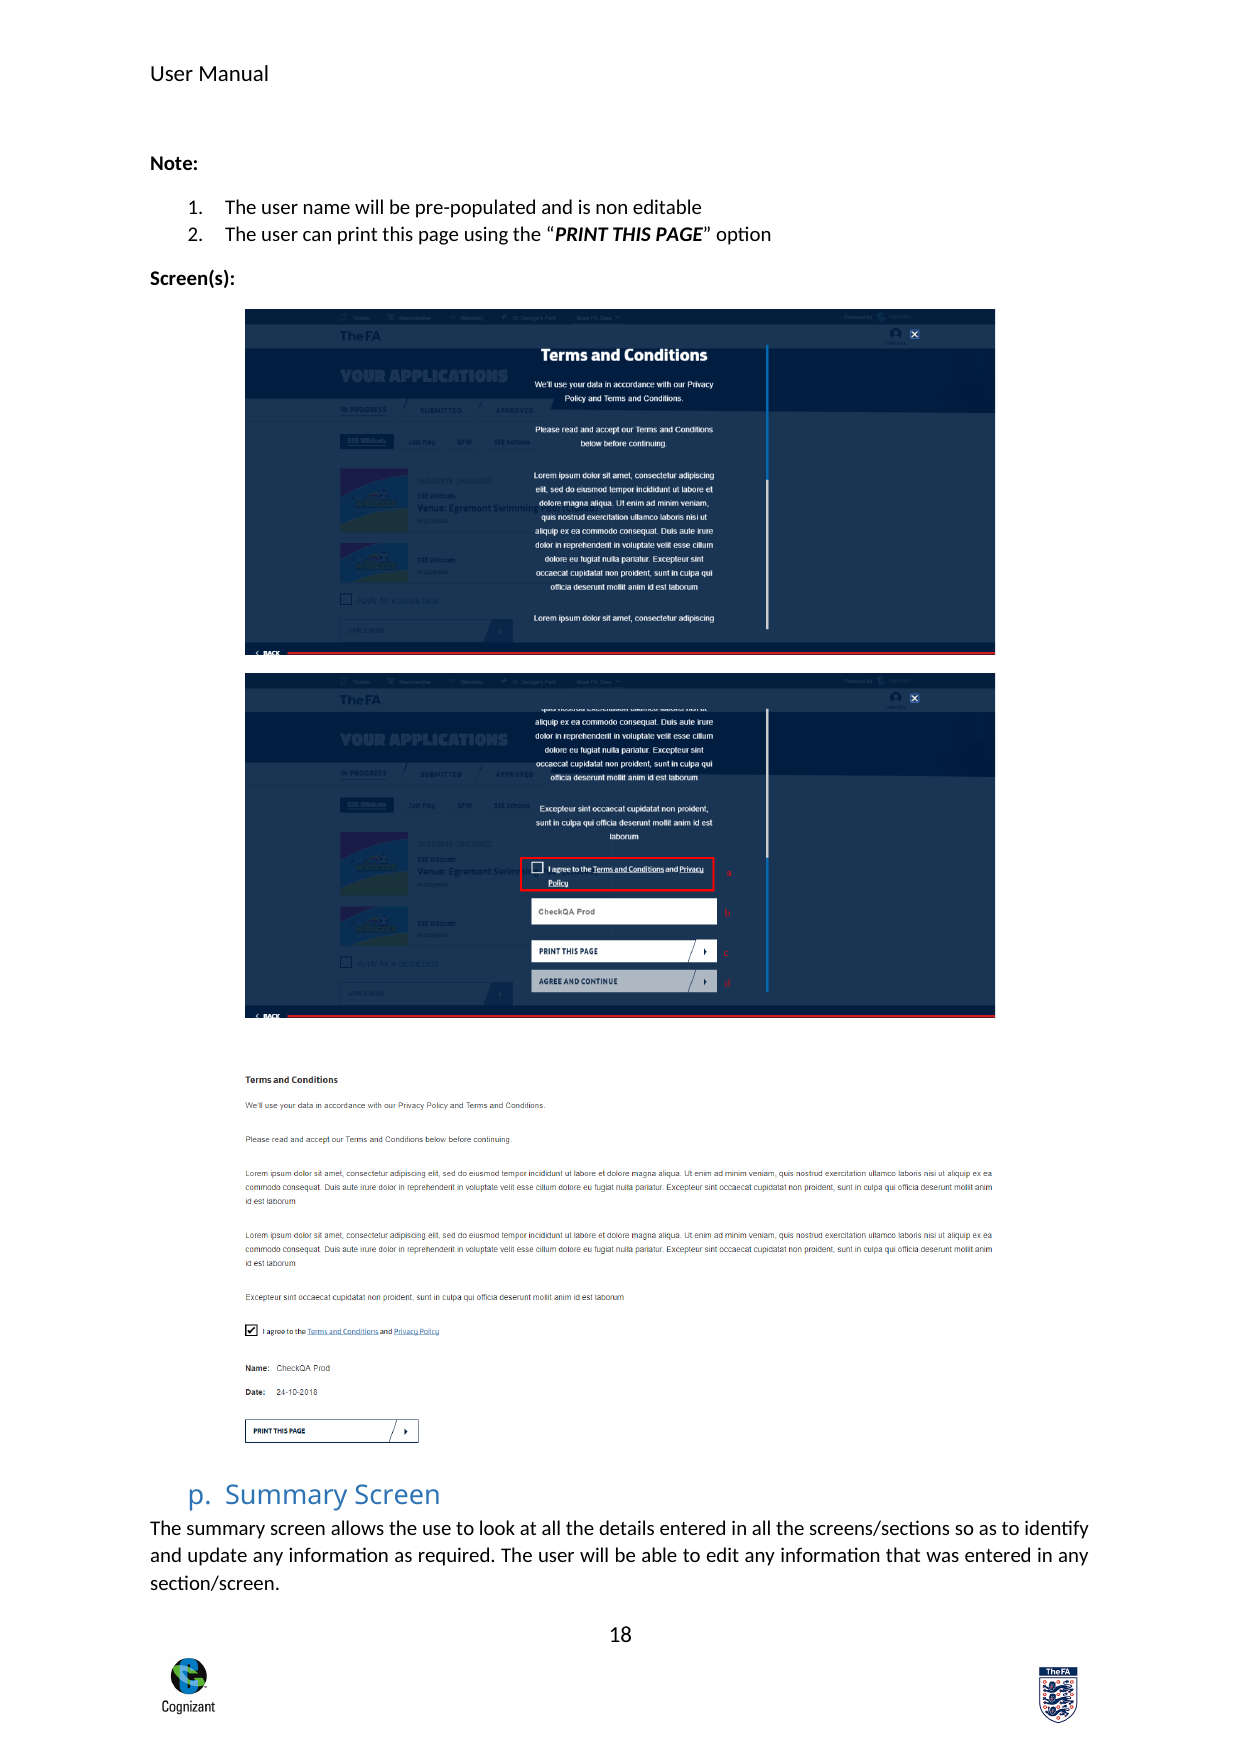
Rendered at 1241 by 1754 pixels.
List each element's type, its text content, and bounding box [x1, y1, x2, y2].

picture [245, 309, 995, 655]
list The user name will be pre-populated and is non editable [187, 194, 1090, 219]
list The user can print this page using the “PRINT THIS PAGE” option [187, 221, 1090, 247]
subtitle Summary Screen [187, 1475, 1090, 1512]
picture [245, 1036, 995, 1457]
picture [1033, 1659, 1081, 1725]
text The summary screen allows the use to look at all the details entered in all the screens/sections so as to identify and update any information as required. The user will be able to edit any information that was entered in any section/screen. [150, 1515, 1090, 1595]
text Screen(s): [150, 266, 1090, 291]
text Note: [150, 150, 1090, 175]
picture [150, 1647, 227, 1725]
picture [245, 673, 995, 1018]
